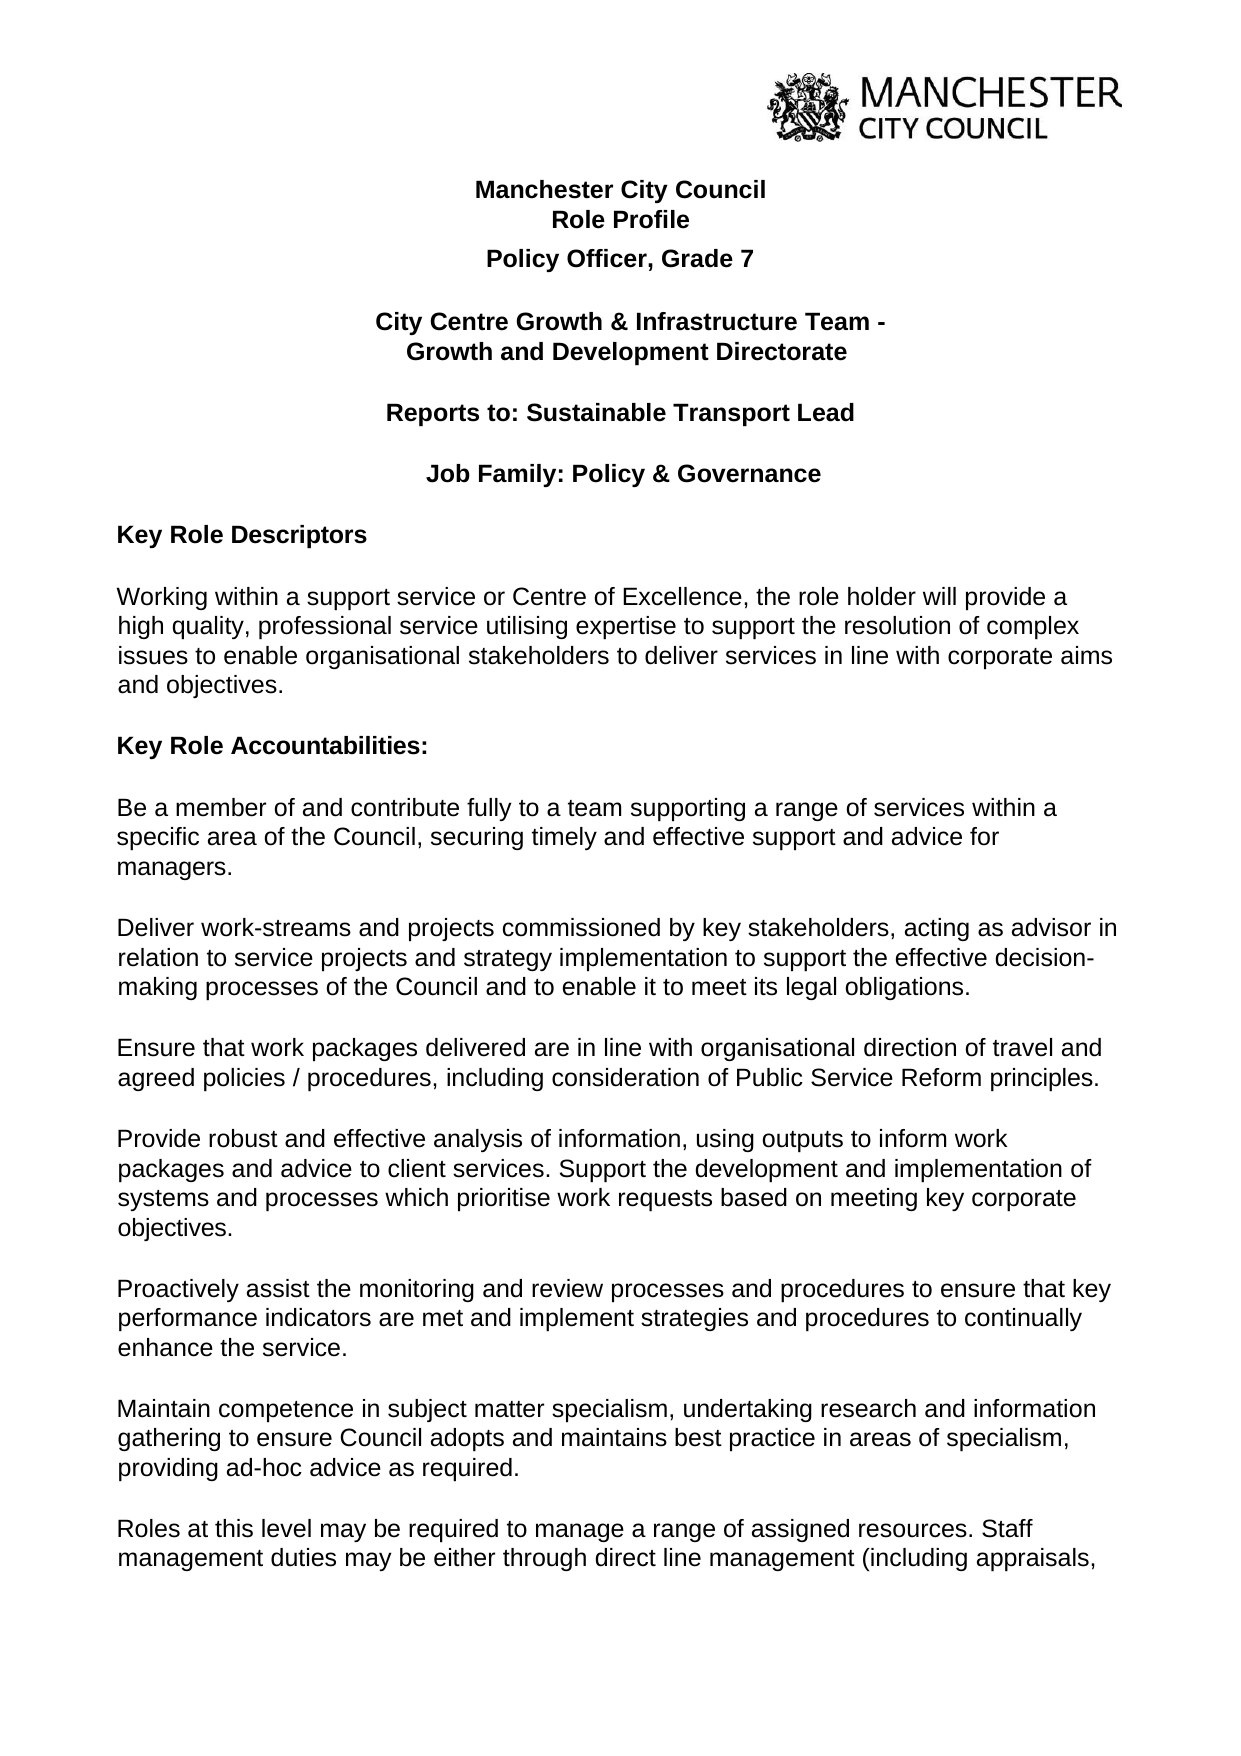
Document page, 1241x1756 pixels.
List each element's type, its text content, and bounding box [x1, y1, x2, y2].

text Provide robust and effective analysis of information, using outputs to inform work packages and advice to client services. Support the development and implementation of systems and processes which prioritise work requests based on meeting key corporate objectives. [116, 1124, 1113, 1242]
picture [767, 73, 1122, 142]
text Key Role Descriptors [116, 520, 1138, 549]
text Ensure that work packages delivered are in line with organisational direction of travel and agreed policies / procedures, including consideration of Public Service Reform principles. [116, 1033, 1138, 1091]
text Key Role Accountabilities: [116, 731, 1138, 760]
text Working within a support service or Centre of Excellence, the role holder will provide a high quality, professional service utilising expertise to support the resolution of complex issues to enable organisational stakeholders to deliver services in line with corporate aims and objectives. [116, 582, 1113, 699]
text City Centre Growth & Infrastructure Team - Growth and Development Directorate [375, 307, 967, 366]
text Be a member of and contribute fully to a team supporting a range of services within a specific area of the Council, securing timely and effective support and advice for managers. [116, 793, 1113, 881]
text Reports to: Sustainable Transport Lead [253, 398, 988, 427]
text Policy Officer, Grade 7 [451, 244, 790, 273]
text Deliver work-streams and projects commissioned by key stakeholders, acting as advisor in relation to service projects and strategy implementation to support the effective decision- making processes of the Council and to enable it to meet its legal obligations. [116, 913, 1138, 1001]
text Proactively assist the monitoring and review processes and procedures to ensure that key performance indicators are met and implement strategies and procedures to continually enhance the service. [116, 1274, 1138, 1362]
text Roles at this level may be required to manage a range of assigned resources. Staff management duties may be either through direct line management (including appraisals, [116, 1514, 1138, 1572]
text Maintain competence in subject matter specialism, undertaking research and information gathering to ensure Council adopts and maintains best practice in areas of specialism, providing ad-hoc advice as required. [116, 1394, 1138, 1482]
text Job Family: Policy & Governance [253, 459, 988, 488]
text Manchester City Council Role Profile [451, 175, 790, 234]
